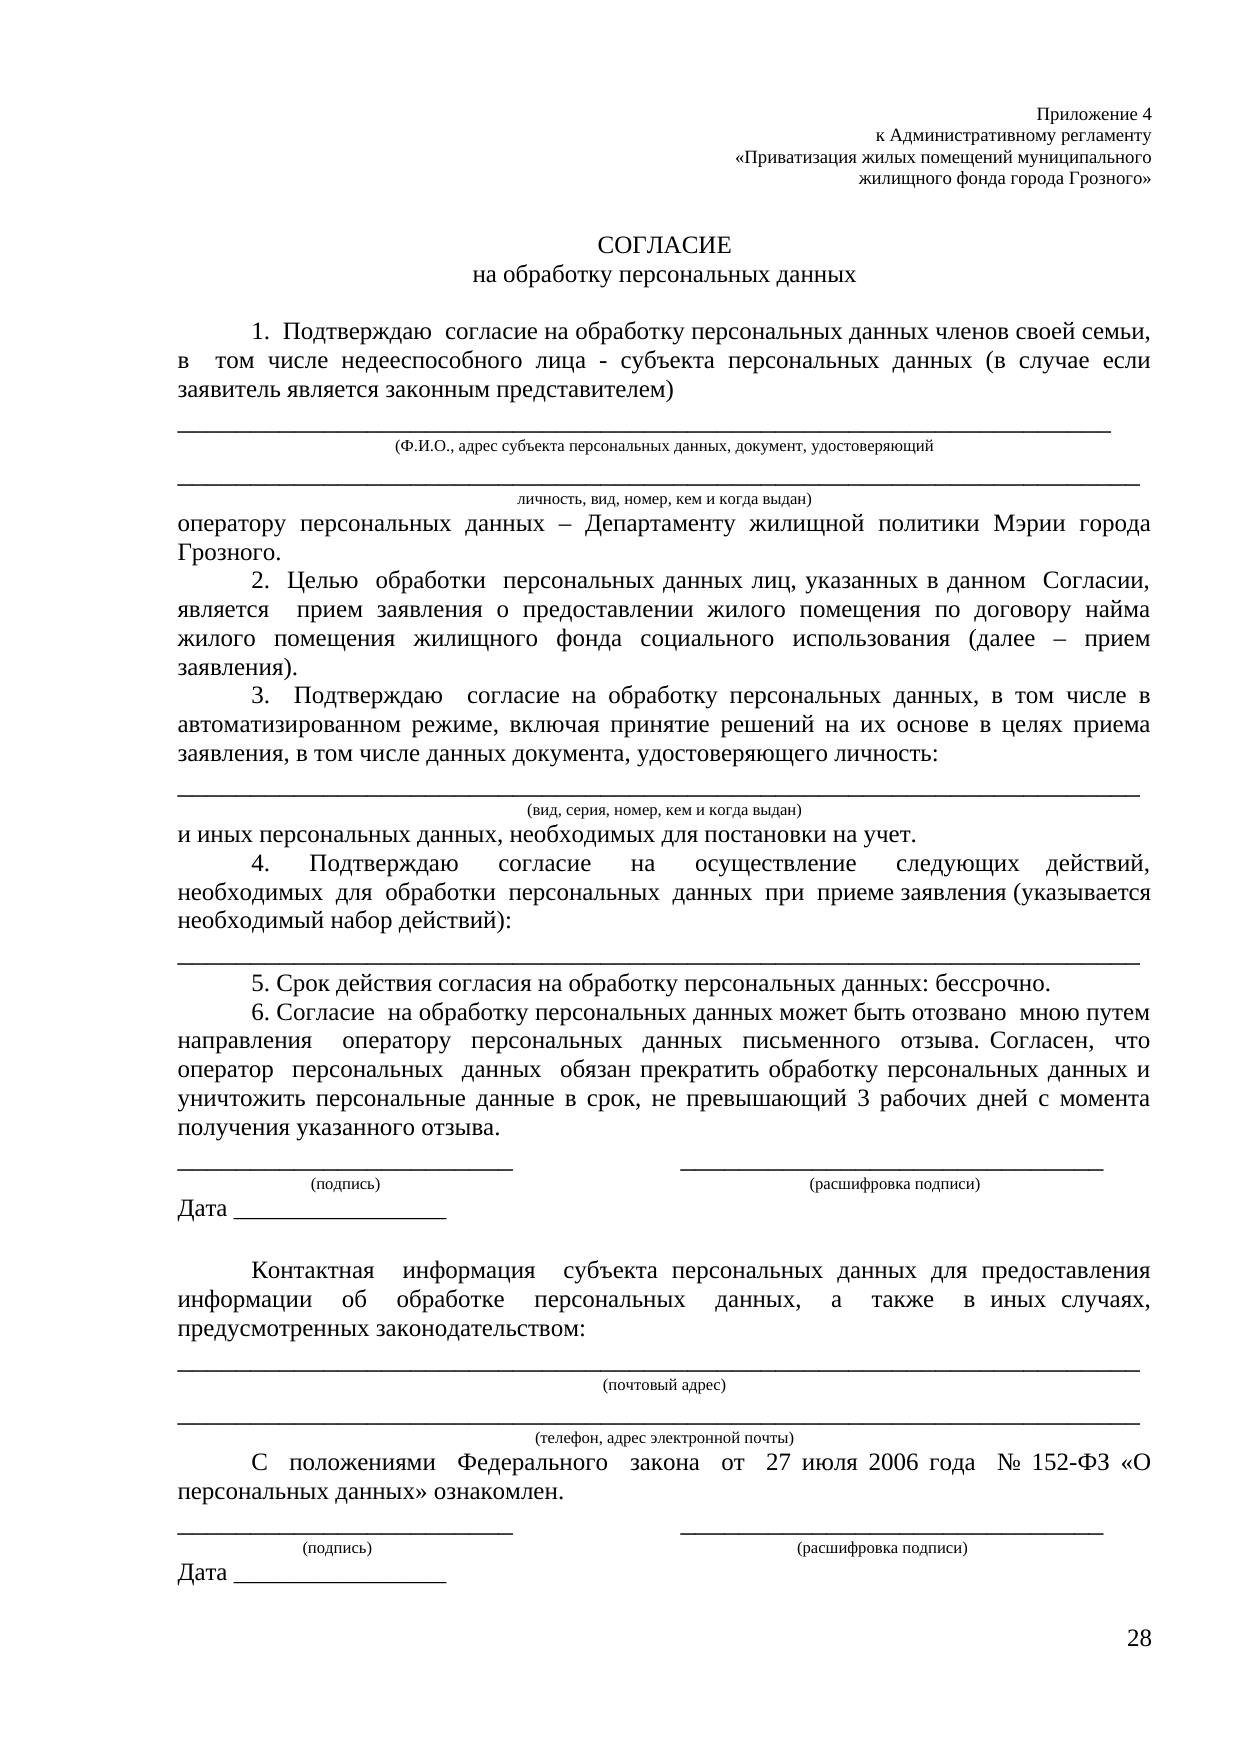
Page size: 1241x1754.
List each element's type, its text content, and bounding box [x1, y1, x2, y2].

text 5. Срок действия согласия на обработку персональных данных: бессрочно. [177, 968, 1152, 997]
text (подпись) (расшифровка подписи) [177, 1538, 1152, 1557]
text СОГЛАСИЕ [177, 230, 1152, 259]
text 6. Согласие на обработку персональных данных может быть отозвано мною путем направления оператору персональных данных письменного отзыва. Согласен, что оператор персональных данных обязан прекратить обработку персональных данных и уничтожить персональные данные в срок, не превышающий 3 рабочих дней с момента получения указанного отзыва. [177, 997, 1152, 1140]
text к Административному регламенту [177, 124, 1152, 146]
text __________________________________________________________________ [177, 934, 1152, 968]
text __________________________________________________________________ [177, 455, 1152, 489]
text (телефон, адрес электронной почты) [177, 1428, 1152, 1447]
text Дата _________________ [177, 1557, 1152, 1586]
text __________________________________________________________________ [177, 1342, 1152, 1375]
text Контактная информация субъекта персональных данных для предоставления информации об обработке персональных данных, а также в иных случаях, предусмотренных законодательством: [177, 1255, 1152, 1342]
text _______________________ _____________________________ [177, 1504, 1152, 1538]
text (Ф.И.О., адрес субъекта персональных данных, документ, удостоверяющий [177, 436, 1152, 455]
text и иных персональных данных, необходимых для постановки на учет. [177, 819, 1152, 848]
text 3. Подтверждаю согласие на обработку персональных данных, в том числе в автоматизированном режиме, включая принятие решений на их основе в целях приема заявления, в том числе данных документа, удостоверяющего личность: [177, 680, 1152, 767]
text (почтовый адрес) [177, 1375, 1152, 1394]
text оператору персональных данных – Департаменту жилищной политики Мэрии города Грозного. [177, 508, 1152, 565]
text Приложение 4 [177, 102, 1152, 124]
text С положениями Федерального закона от 27 июля 2006 года № 152-ФЗ «О персональных данных» ознакомлен. [177, 1447, 1152, 1504]
text «Приватизация жилых помещений муниципального [177, 146, 1152, 167]
text _______________________ _____________________________ [177, 1140, 1152, 1174]
text Дата _________________ [177, 1193, 1152, 1222]
text 2. Целью обработки персональных данных лиц, указанных в данном Согласии, является прием заявления о предоставлении жилого помещения по договору найма жилого помещения жилищного фонда социального использования (далее – прием заявления). [177, 565, 1152, 680]
text на обработку персональных данных [177, 259, 1152, 287]
text 1. Подтверждаю согласие на обработку персональных данных членов своей семьи, в том числе недееспособного лица - субъекта персональных данных (в случае если заявитель является законным представителем) [177, 316, 1152, 402]
text __________________________________________________________________ [177, 767, 1152, 800]
text жилищного фонда города Грозного» [177, 167, 1152, 189]
text 4. Подтверждаю согласие на осуществление следующих действий, необходимых для обработки персональных данных при приеме заявления (указывается необходимый набор действий): [177, 848, 1152, 934]
text __________________________________________________________________ [177, 1394, 1152, 1428]
text (подпись) (расшифровка подписи) [177, 1174, 1152, 1193]
text личность, вид, номер, кем и когда выдан) [177, 489, 1152, 508]
text (вид, серия, номер, кем и когда выдан) [177, 800, 1152, 819]
text ________________________________________________________________ [177, 402, 1152, 436]
